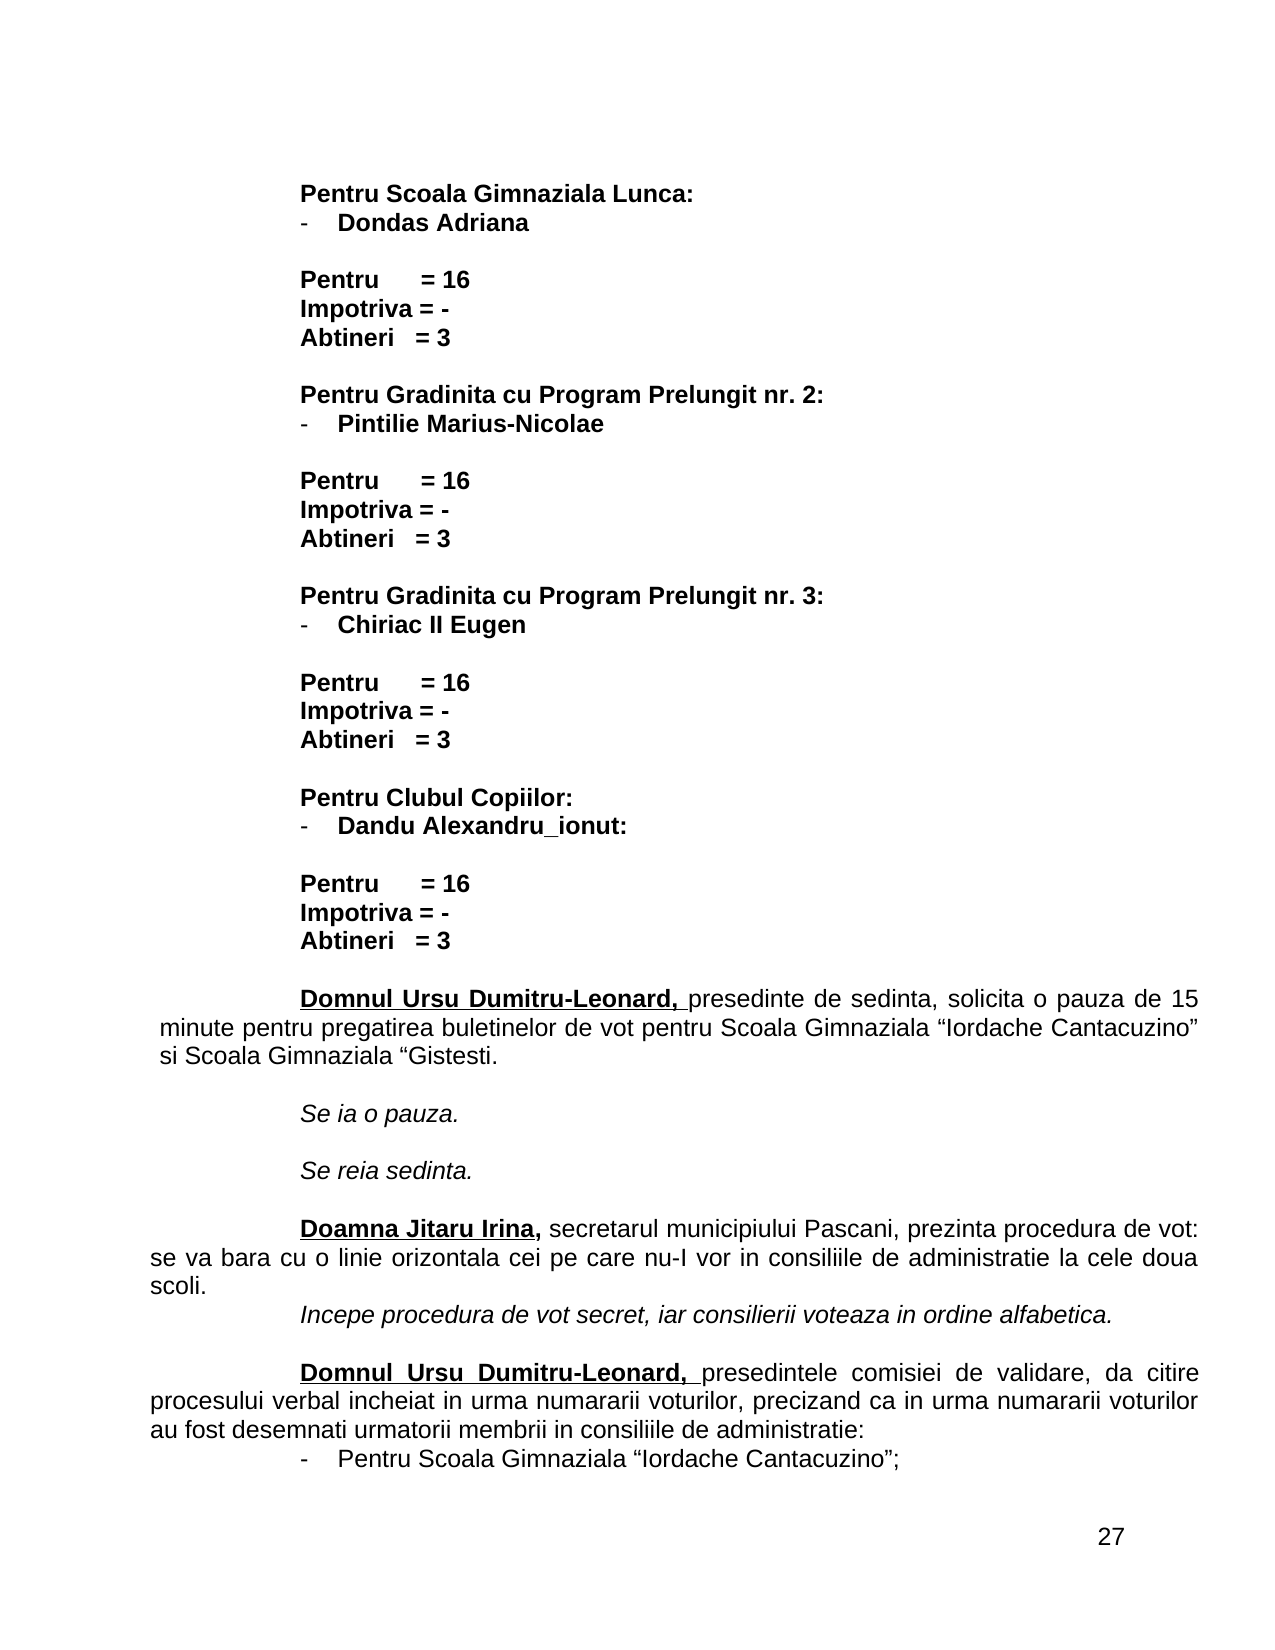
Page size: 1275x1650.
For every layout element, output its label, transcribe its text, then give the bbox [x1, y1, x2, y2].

list Domnul Ursu Dumitru-Leonard, presedinte de sedinta, solicita o pauza de 15 minute pentru pregatirea buletinelor de vot pentru Scoala Gimnaziala “Iordache Cantacuzino” si Scoala Gimnaziala “Gistesti. [159, 984, 1200, 1070]
list Dandu Alexandru_ionut: [300, 811, 1200, 840]
text Pentru = 16 [150, 466, 1200, 495]
text Impotriva = - [150, 495, 1200, 524]
text Pentru = 16 [150, 667, 1200, 696]
text Impotriva = - [150, 696, 1200, 725]
list Se reia sedinta. [159, 1156, 1200, 1185]
text Pentru Clubul Copiilor: [150, 782, 1200, 811]
text Abtineri = 3 [150, 725, 1200, 754]
list Incepe procedura de vot secret, iar consilierii voteaza in ordine alfabetica. [150, 1300, 1200, 1329]
list Chiriac II Eugen [300, 610, 1200, 639]
list Dondas Adriana [300, 207, 1200, 236]
text Pentru Gradinita cu Program Prelungit nr. 3: [150, 581, 1200, 610]
text Impotriva = - [150, 897, 1200, 926]
list Doamna Jitaru Irina, secretarul municipiului Pascani, prezinta procedura de vot: se va bara cu o linie orizontala cei pe care nu-I vor in consiliile de administratie la cele doua scoli. [150, 1214, 1200, 1300]
text Pentru = 16 [150, 869, 1200, 897]
text Impotriva = - [150, 294, 1200, 322]
list Pentru Scoala Gimnaziala “Iordache Cantacuzino”; [300, 1444, 1200, 1472]
list Domnul Ursu Dumitru-Leonard, presedintele comisiei de validare, da citire procesului verbal incheiat in urma numararii voturilor, precizand ca in urma numararii voturilor au fost desemnati urmatorii membrii in consiliile de administratie: [150, 1357, 1200, 1444]
text Abtineri = 3 [150, 524, 1200, 552]
text Abtineri = 3 [150, 926, 1200, 955]
list Pentru Scoala Gimnaziala Lunca: [159, 179, 1200, 207]
text Abtineri = 3 [150, 322, 1200, 351]
list Pintilie Marius-Nicolae [300, 409, 1200, 437]
text Pentru = 16 [150, 265, 1200, 294]
text Pentru Gradinita cu Program Prelungit nr. 2: [150, 380, 1200, 409]
list Se ia o pauza. [159, 1099, 1200, 1127]
